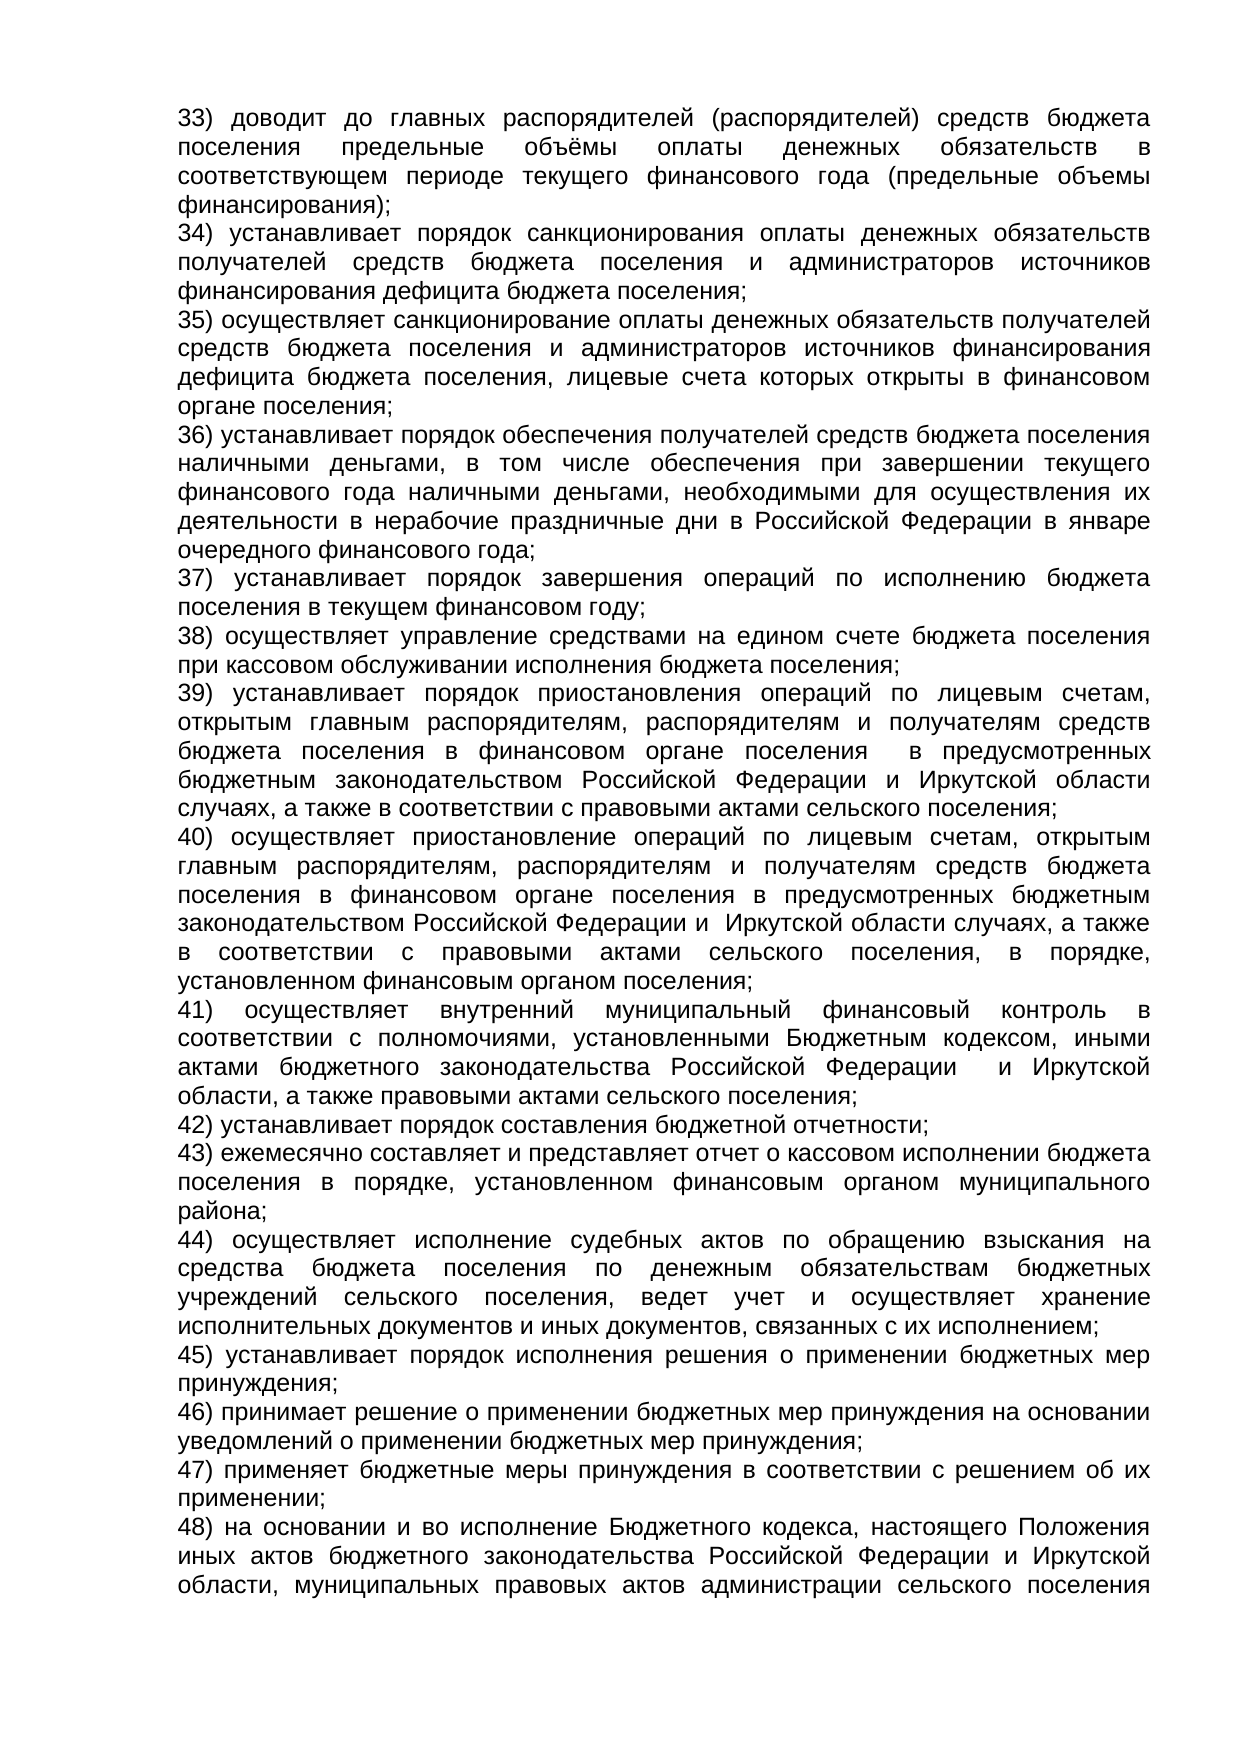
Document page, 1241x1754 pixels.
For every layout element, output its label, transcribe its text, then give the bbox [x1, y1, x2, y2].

text 46) принимает решение о применении бюджетных мер принуждения на основании уведомлений о применении бюджетных мер принуждения; [177, 1397, 1152, 1455]
text 35) осуществляет санкционирование оплаты денежных обязательств получателей средств бюджета поселения и администраторов источников финансирования дефицита бюджета поселения, лицевые счета которых открыты в финансовом органе поселения; [177, 305, 1152, 420]
text 34) устанавливает порядок санкционирования оплаты денежных обязательств получателей средств бюджета поселения и администраторов источников финансирования дефицита бюджета поселения; [177, 218, 1152, 305]
text 47) применяет бюджетные меры принуждения в соответствии с решением об их применении; [177, 1455, 1152, 1512]
text 40) осуществляет приостановление операций по лицевым счетам, открытым главным распорядителям, распорядителям и получателям средств бюджета поселения в финансовом органе поселения в предусмотренных бюджетным законодательством Российской Федерации и Иркутской области случаях, а также в соответствии с правовыми актами сельского поселения, в порядке, установленном финансовым органом поселения; [177, 822, 1152, 995]
text 43) ежемесячно составляет и представляет отчет о кассовом исполнении бюджета поселения в порядке, установленном финансовым органом муниципального района; [177, 1138, 1152, 1225]
text 41) осуществляет внутренний муниципальный финансовый контроль в соответствии с полномочиями, установленными Бюджетным кодексом, иными актами бюджетного законодательства Российской Федерации и Иркутской области, а также правовыми актами сельского поселения; [177, 995, 1152, 1110]
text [177, 1512, 1152, 1598]
text 36) устанавливает порядок обеспечения получателей средств бюджета поселения наличными деньгами, в том числе обеспечения при завершении текущего финансового года наличными деньгами, необходимыми для осуществления их деятельности в нерабочие праздничные дни в Российской Федерации в январе очередного финансового года; [177, 420, 1152, 563]
text 44) осуществляет исполнение судебных актов по обращению взыскания на средства бюджета поселения по денежным обязательствам бюджетных учреждений сельского поселения, ведет учет и осуществляет хранение исполнительных документов и иных документов, связанных с их исполнением; [177, 1225, 1152, 1340]
text 38) осуществляет управление средствами на едином счете бюджета поселения при кассовом обслуживании исполнения бюджета поселения; [177, 621, 1152, 678]
text 45) устанавливает порядок исполнения решения о применении бюджетных мер принуждения; [177, 1340, 1152, 1397]
text 42) устанавливает порядок составления бюджетной отчетности; [177, 1110, 1152, 1138]
text 39) устанавливает порядок приостановления операций по лицевым счетам, открытым главным распорядителям, распорядителям и получателям средств бюджета поселения в финансовом органе поселения в предусмотренных бюджетным законодательством Российской Федерации и Иркутской области случаях, а также в соответствии с правовыми актами сельского поселения; [177, 678, 1152, 822]
text 37) устанавливает порядок завершения операций по исполнению бюджета поселения в текущем финансовом году; [177, 563, 1152, 621]
text 33) доводит до главных распорядителей (распорядителей) средств бюджета поселения предельные объёмы оплаты денежных обязательств в соответствующем периоде текущего финансового года (предельные объемы финансирования); [177, 103, 1152, 218]
